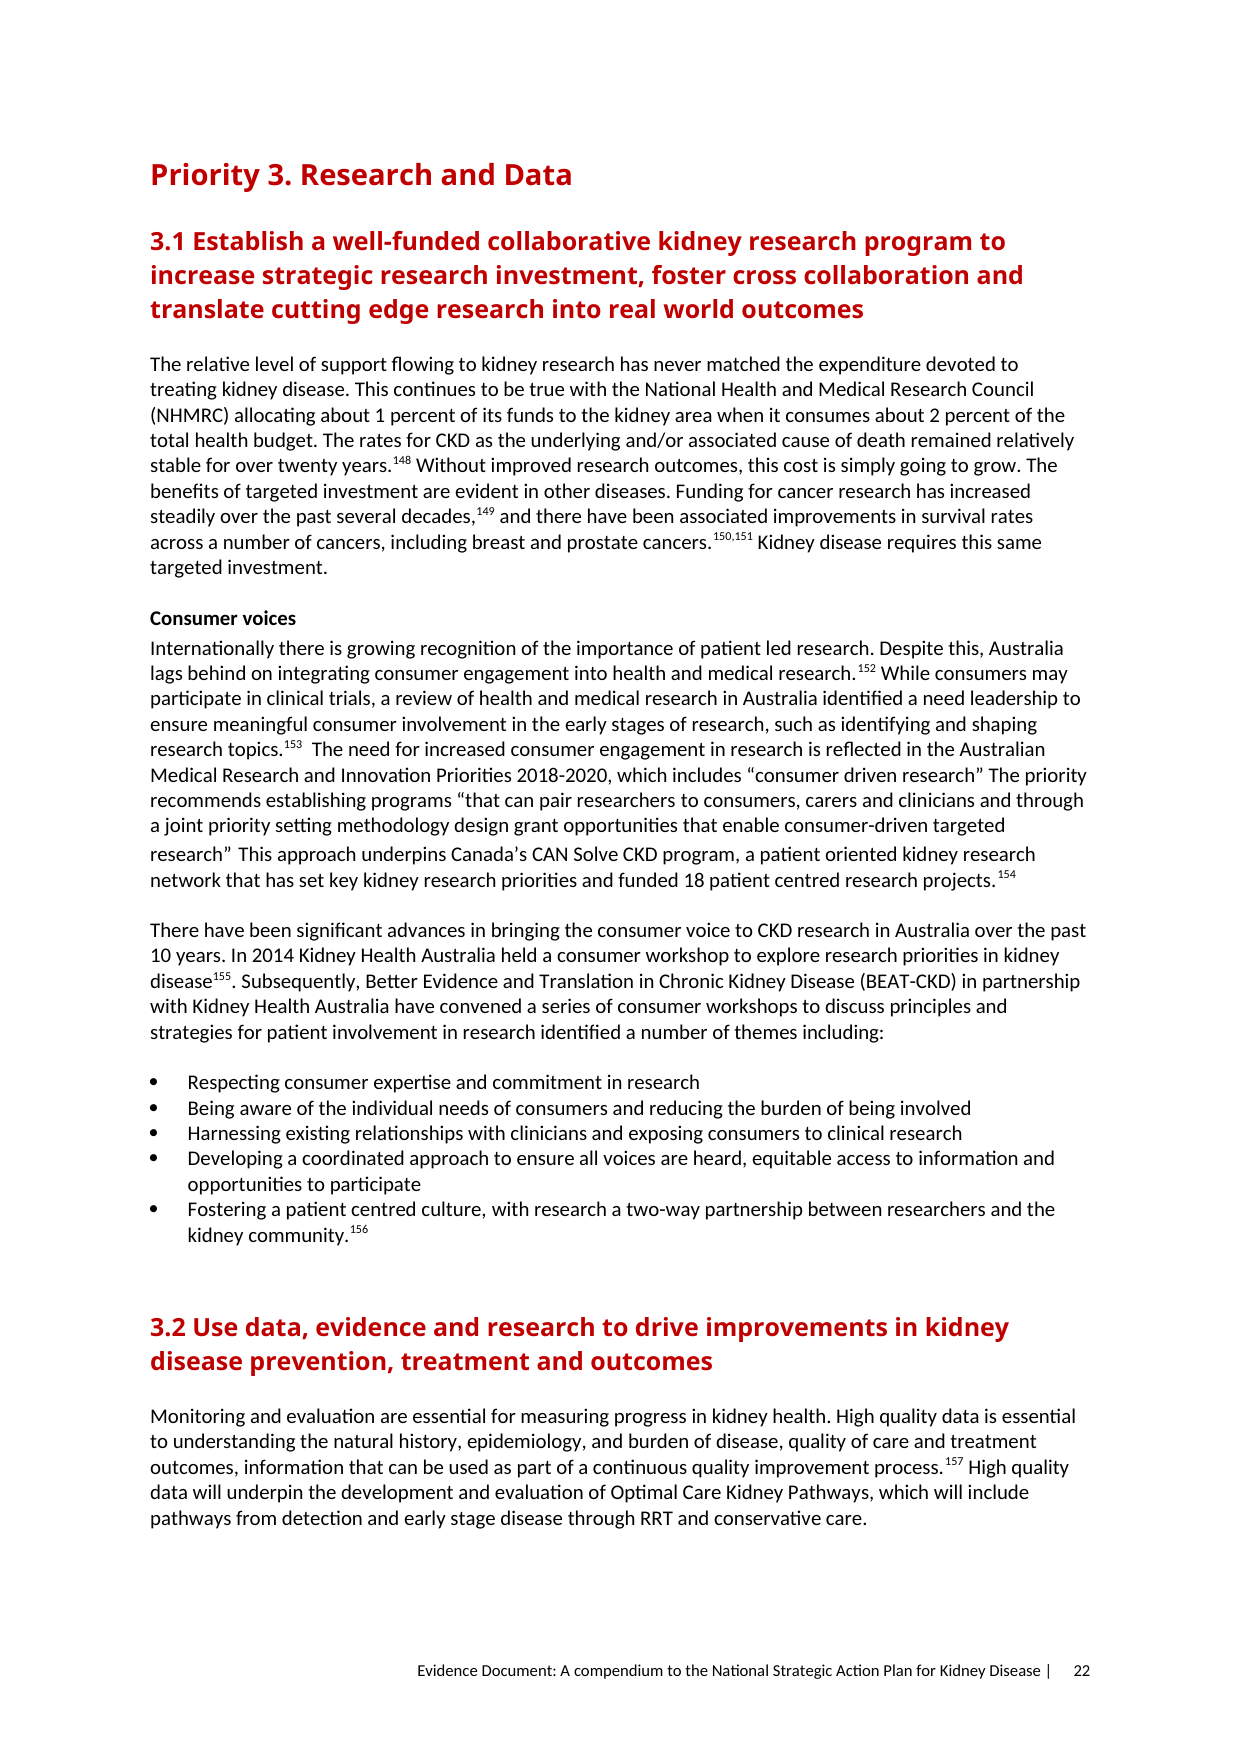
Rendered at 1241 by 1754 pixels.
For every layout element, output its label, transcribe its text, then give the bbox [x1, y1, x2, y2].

list Fostering a patient centred culture, with research a two-way partnership between researchers and the kidney community. [150, 1196, 1090, 1247]
text Monitoring and evaluation are essential for measuring progress in kidney health. High quality data is essential to understanding the natural history, epidemiology, and burden of disease, quality of care and treatment outcomes, information that can be used as part of a continuous quality improvement process. High quality data will underpin the development and evaluation of Optimal Care Kidney Pathways, which will include pathways from detection and early stage disease through RRT and conservative care. [150, 1403, 1090, 1530]
text The relative level of support flowing to kidney research has never matched the expenditure devoted to treating kidney disease. This continues to be true with the National Health and Medical Research Council (NHMRC) allocating about 1 percent of its funds to the kidney area when it consumes about 2 percent of the total health budget. The rates for CKD as the underlying and/or associated cause of death remained relatively stable for over twenty years. Without improved research outcomes, this cost is simply going to grow. The benefits of targeted investment are evident in other diseases. Funding for cancer research has increased steadily over the past several decades, and there have been associated improvements in survival rates across a number of cancers, including breast and prostate cancers., Kidney disease requires this same targeted investment. [150, 351, 1090, 580]
list Harnessing existing relationships with clinicians and exposing consumers to clinical research [150, 1120, 1090, 1146]
text Internationally there is growing recognition of the importance of patient led research. Despite this, Australia lags behind on integrating consumer engagement into health and medical research. While consumers may participate in clinical trials, a review of health and medical research in Australia identified a need leadership to ensure meaningful consumer involvement in the early stages of research, such as identifying and shaping research topics. The need for increased consumer engagement in research is reflected in the Australian Medical Research and Innovation Priorities 2018-2020, which includes “consumer driven research” The priority recommends establishing programs “that can pair researchers to consumers, carers and clinicians and through a joint priority setting methodology design grant opportunities that enable consumer-driven targeted research” This approach underpins Canada’s CAN Solve CKD program, a patient oriented kidney research network that has set key kidney research priorities and funded 18 patient centred research projects. [150, 635, 1090, 892]
subtitle 3.1 Establish a well-funded collaborative kidney research program to increase strategic research investment, foster cross collaboration and translate cutting edge research into real world outcomes [150, 223, 1090, 326]
list Being aware of the individual needs of consumers and reducing the burden of being involved [150, 1095, 1090, 1120]
list Developing a coordinated approach to ensure all voices are heard, equitable access to information and opportunities to participate [150, 1146, 1090, 1196]
text Consumer voices [150, 605, 1080, 631]
list Respecting consumer expertise and commitment in research [150, 1069, 1090, 1095]
subtitle 3.2 Use data, evidence and research to drive improvements in kidney disease prevention, treatment and outcomes [150, 1309, 1090, 1378]
text There have been significant advances in bringing the consumer voice to CKD research in Australia over the past 10 years. In 2014 Kidney Health Australia held a consumer workshop to explore research priorities in kidney disease. Subsequently, Better Evidence and Translation in Chronic Kidney Disease (BEAT-CKD) in partnership with Kidney Health Australia have convened a series of consumer workshops to discuss principles and strategies for patient involvement in research identified a number of themes including: [150, 917, 1090, 1044]
subtitle Priority 3. Research and Data [150, 154, 1090, 194]
